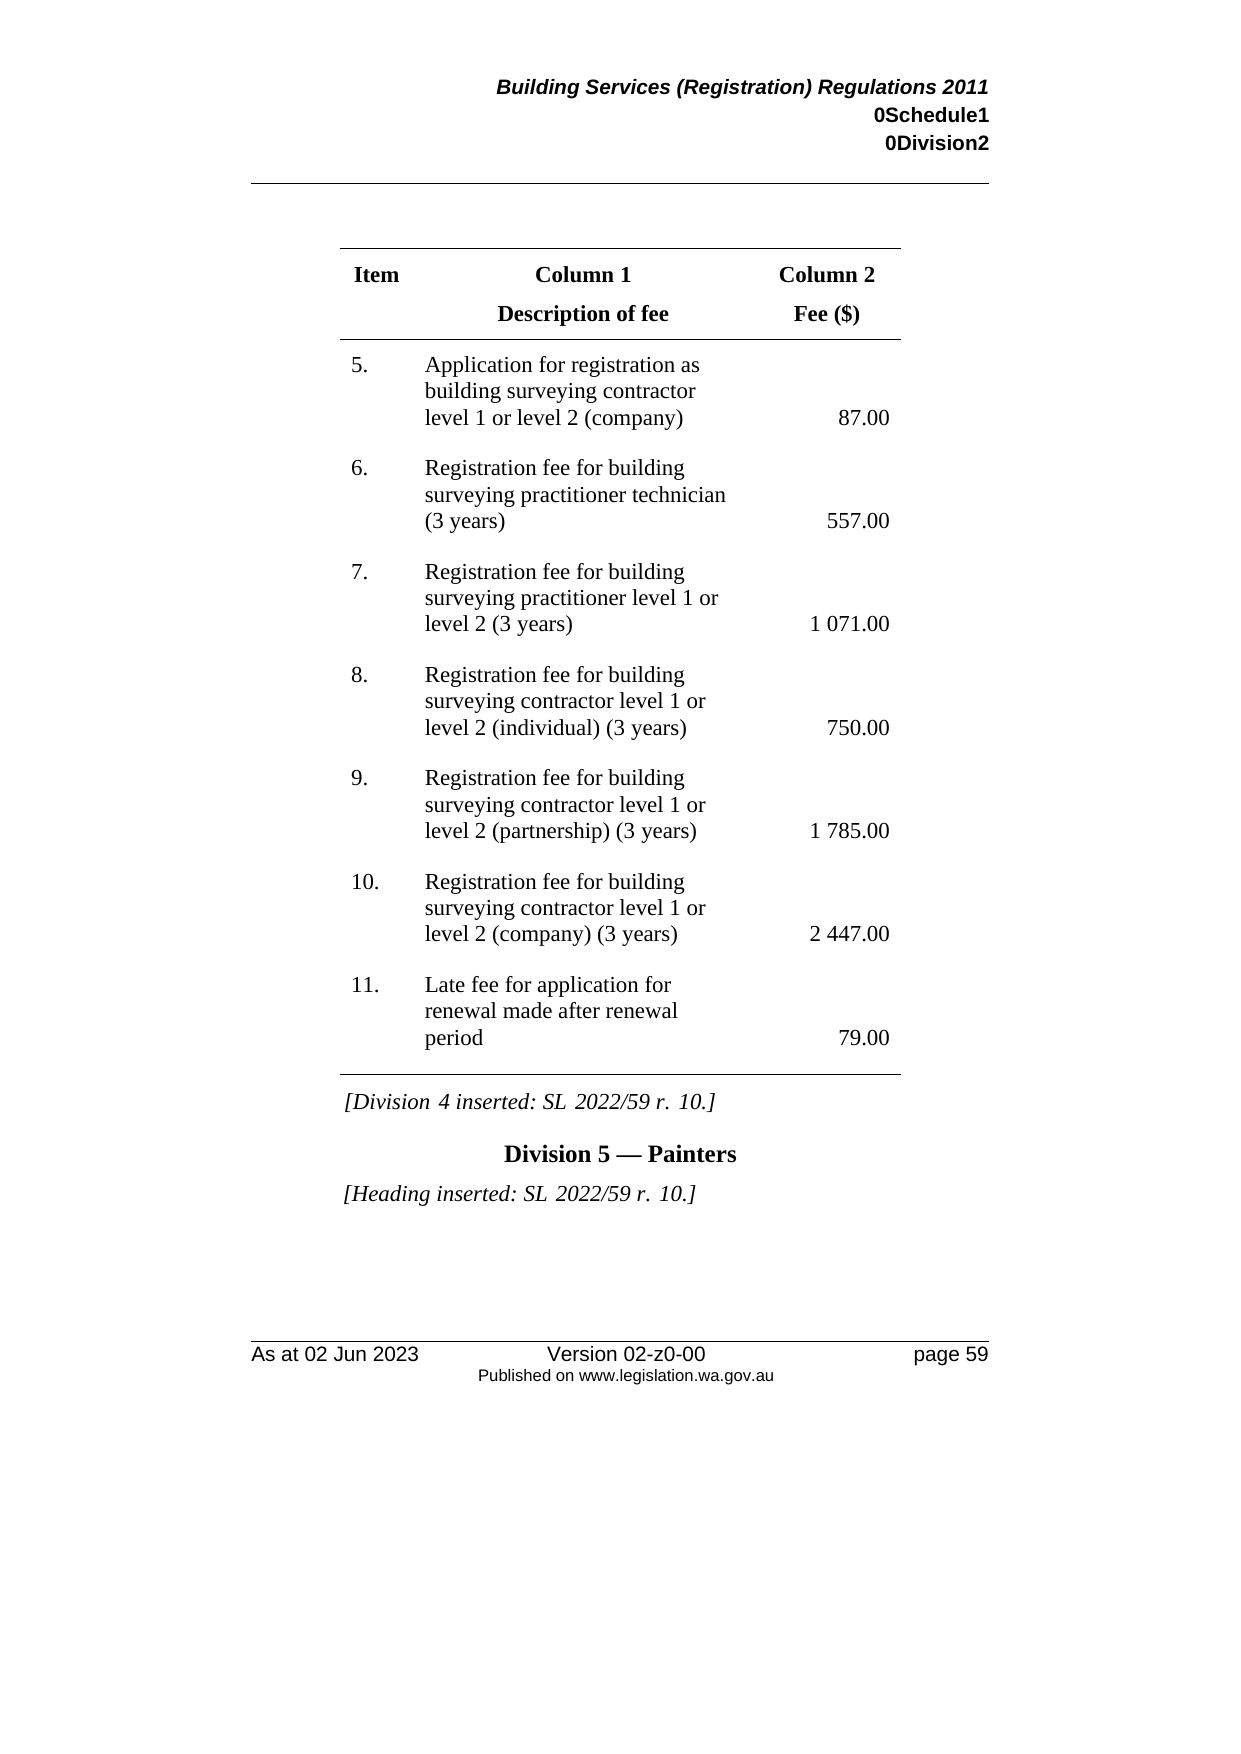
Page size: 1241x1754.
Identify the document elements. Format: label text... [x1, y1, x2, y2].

table_cell 1 071.00 [753, 545, 901, 648]
table_cell Registration fee for building surveying contractor level 1 or level 2 (individual) (3 years) [413, 649, 753, 752]
subtitle [Heading inserted: SL 2022/59 r. 10.] [251, 1181, 989, 1207]
table_cell 557.00 [753, 442, 901, 545]
text [Division 4 inserted: SL 2022/59 r. 10.] [251, 1088, 989, 1114]
table_cell 79.00 [753, 959, 901, 1074]
table_cell 9. [340, 752, 413, 855]
table_cell Registration fee for building surveying contractor level 1 or level 2 (partnership) (3 years) [413, 752, 753, 855]
table_cell Late fee for application for renewal made after renewal period [413, 959, 753, 1074]
table_cell 5. [340, 340, 413, 442]
table_cell 750.00 [753, 649, 901, 752]
table_header Column 1 Description of fee [413, 249, 753, 338]
table_cell Registration fee for building surveying practitioner level 1 or level 2 (3 years) [413, 545, 753, 648]
table_header Item [340, 249, 413, 338]
table_cell 7. [340, 545, 413, 648]
table_cell 1 785.00 [753, 752, 901, 855]
table_cell 8. [340, 649, 413, 752]
table_cell Application for registration as building surveying contractor level 1 or level 2 (company) [413, 340, 753, 442]
table_cell Registration fee for building surveying contractor level 1 or level 2 (company) (3 years) [413, 855, 753, 958]
table_header Column 2 Fee ($) [753, 249, 901, 338]
table_cell 6. [340, 442, 413, 545]
table_cell Registration fee for building surveying practitioner technician (3 years) [413, 442, 753, 545]
subtitle Division 5 — Painters [251, 1139, 989, 1168]
table_cell 10. [340, 855, 413, 958]
table_cell 11. [340, 959, 413, 1074]
table_cell 87.00 [753, 340, 901, 442]
table_cell 2 447.00 [753, 855, 901, 958]
